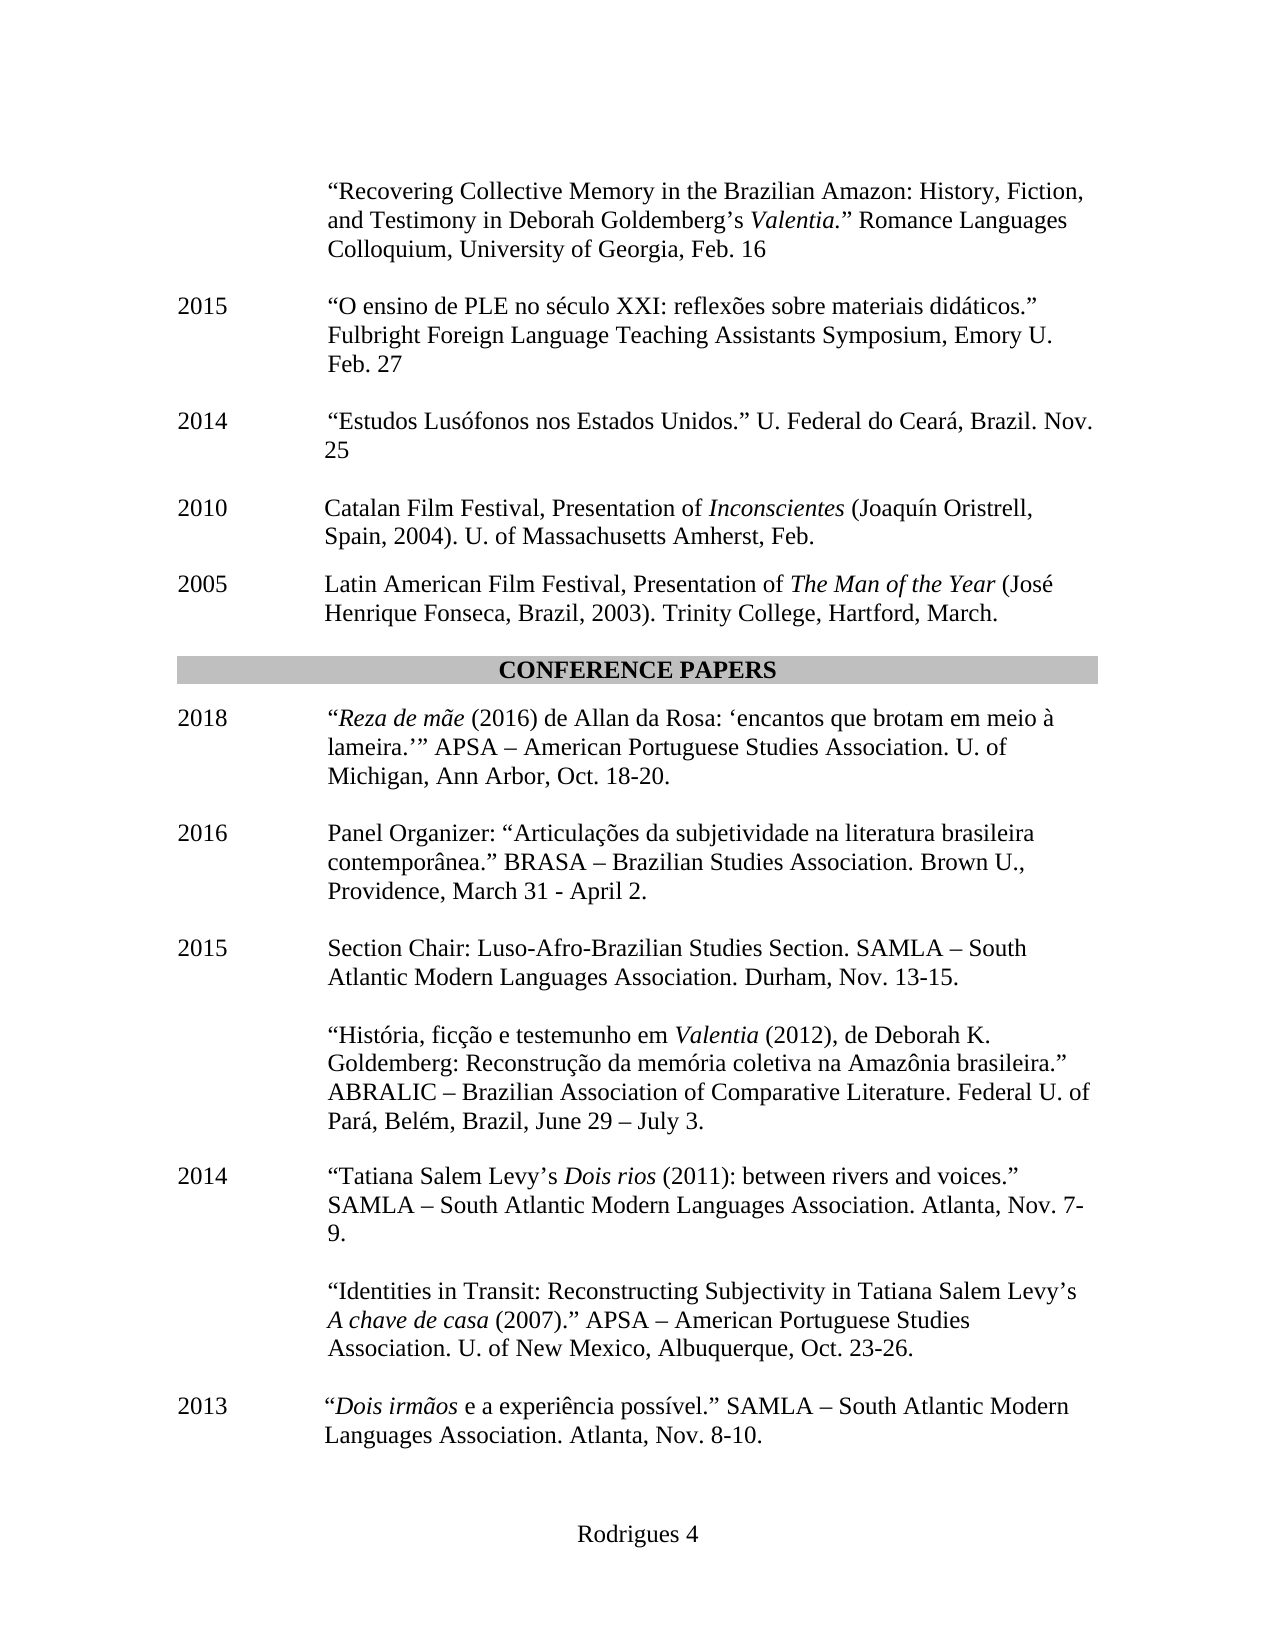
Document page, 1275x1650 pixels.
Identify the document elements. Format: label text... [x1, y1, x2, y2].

text Feb. 27 [252, 349, 1098, 378]
text 2010 Catalan Film Festival, Presentation of Inconscientes (Joaquín Oristrell, Spain, 2004). U. of Massachusetts Amherst, Feb. [177, 493, 1098, 550]
text 2015 “O ensino de PLE no século XXI: reflexões sobre materiais didáticos.” [177, 291, 1098, 320]
text 2018 “Reza de mãe (2016) de Allan da Rosa: ‘encantos que brotam em meio à lameira.’” APSA – American Portuguese Studies Association. U. of Michigan, Ann Arbor, Oct. 18-20. [177, 703, 1098, 790]
text 2014 “Estudos Lusófonos nos Estados Unidos.” U. Federal do Ceará, Brazil. Nov. [177, 406, 1098, 435]
text 25 [249, 435, 1098, 464]
text 2005 Latin American Film Festival, Presentation of The Man of the Year (José Henrique Fonseca, Brazil, 2003). Trinity College, Hartford, March. [177, 569, 1098, 627]
text 2016 Panel Organizer: “Articulações da subjetividade na literatura brasileira contemporânea.” BRASA – Brazilian Studies Association. Brown U., Providence, March 31 - April 2. [177, 818, 1098, 905]
text Fulbright Foreign Language Teaching Assistants Symposium, Emory U. [252, 320, 1098, 349]
text “Identities in Transit: Reconstructing Subjectivity in Tatiana Salem Levy’s A chave de casa (2007).” APSA – American Portuguese Studies Association. U. of New Mexico, Albuquerque, Oct. 23-26. [252, 1276, 1098, 1362]
text 2013 “Dois irmãos e a experiência possível.” SAMLA – South Atlantic Modern Languages Association. Atlanta, Nov. 8-10. [177, 1391, 1098, 1448]
text 2014 “Tatiana Salem Levy’s Dois rios (2011): between rivers and voices.” SAMLA – South Atlantic Modern Languages Association. Atlanta, Nov. 7-9. [177, 1161, 1098, 1247]
text CONFERENCE PAPERS [177, 656, 1098, 684]
text 2015 Section Chair: Luso-Afro-Brazilian Studies Section. SAMLA – South Atlantic Modern Languages Association. Durham, Nov. 13-15. [177, 933, 1098, 991]
text “Recovering Collective Memory in the Brazilian Amazon: History, Fiction, and Testimony in Deborah Goldemberg’s Valentia.” Romance Languages Colloquium, University of Georgia, Feb. 16 [327, 176, 1098, 263]
text “História, ficção e testemunho em Valentia (2012), de Deborah K. Goldemberg: Reconstrução da memória coletiva na Amazônia brasileira.” ABRALIC – Brazilian Association of Comparative Literature. Federal U. of Pará, Belém, Brazil, June 29 – July 3. [327, 1020, 1098, 1135]
